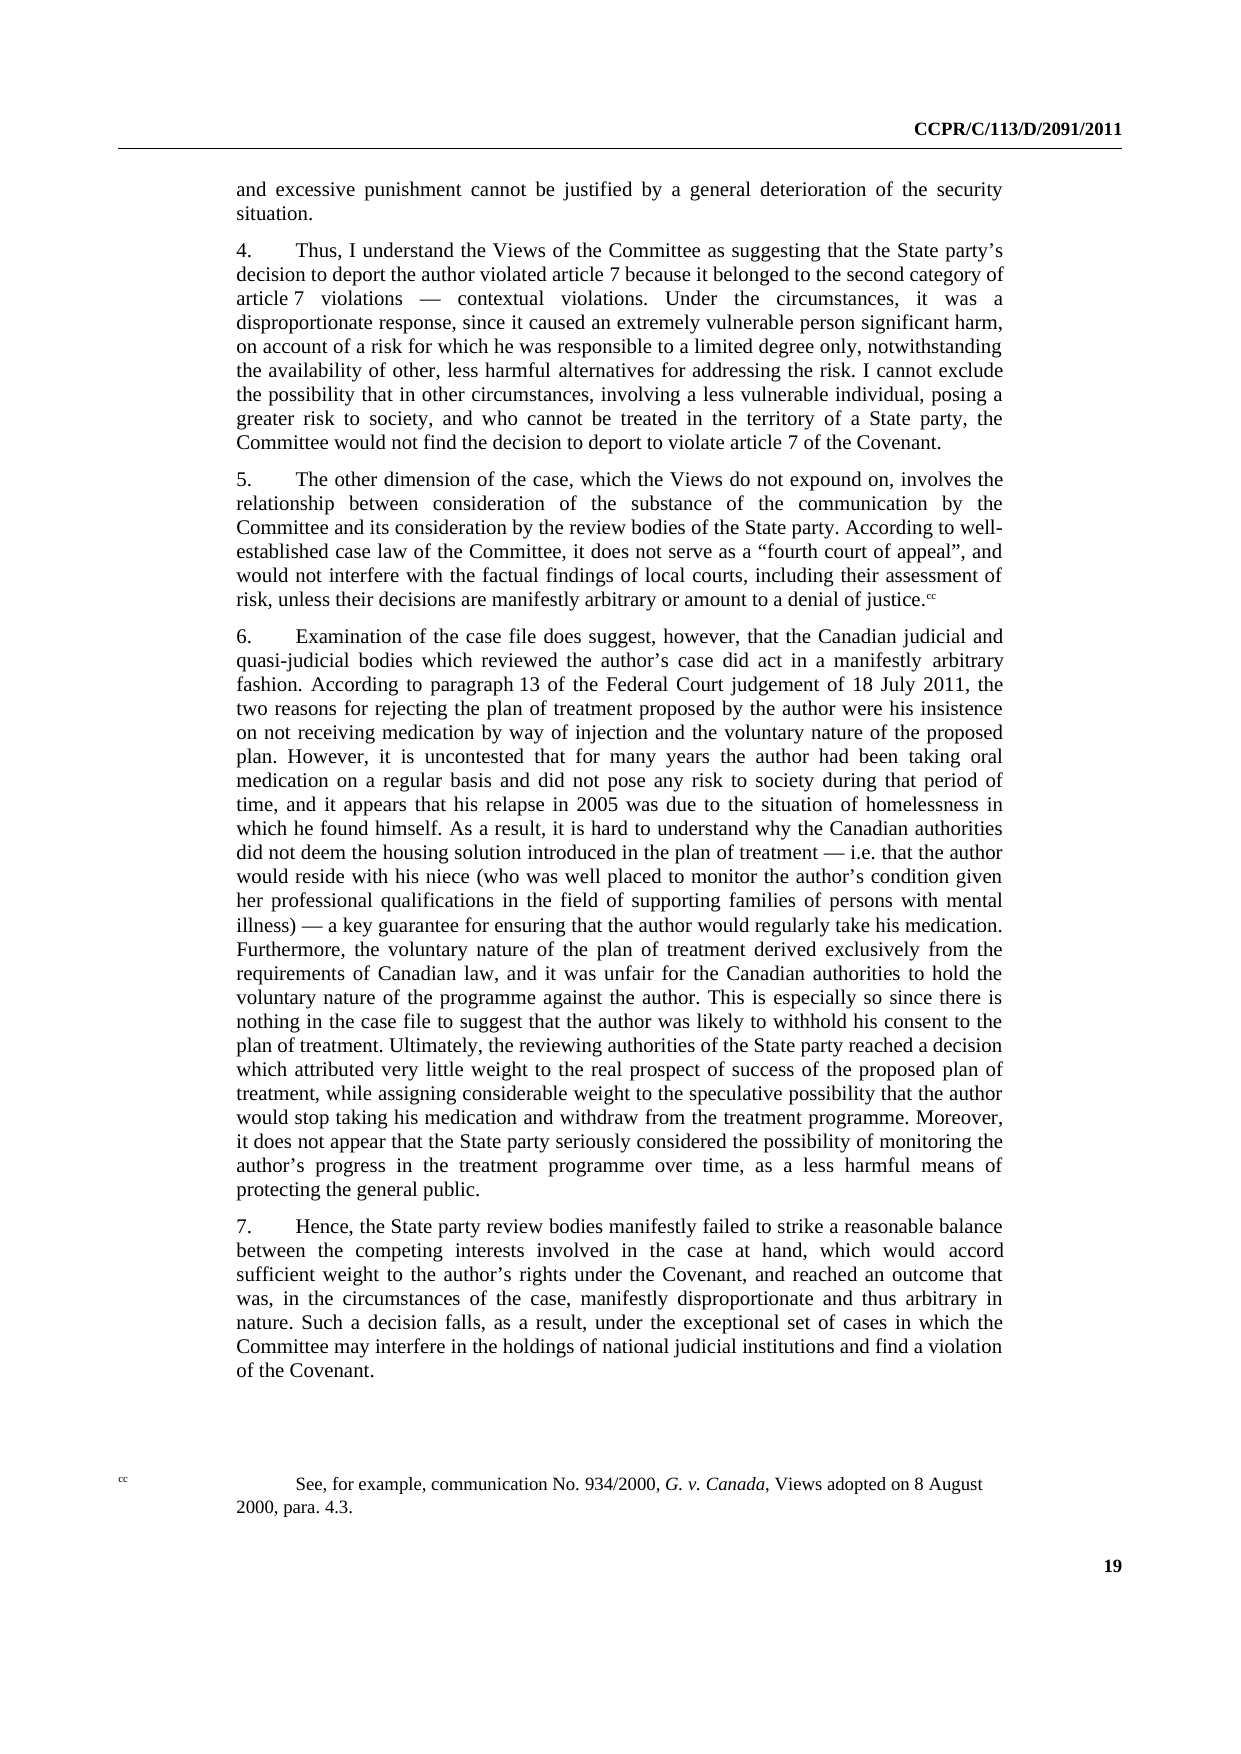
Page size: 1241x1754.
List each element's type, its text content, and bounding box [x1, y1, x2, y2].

text 6. Examination of the case file does suggest, however, that the Canadian judicial and quasi-judicial bodies which reviewed the author’s case did act in a manifestly arbitrary fashion. According to paragraph 13 of the Federal Court judgement of 18 July 2011, the two reasons for rejecting the plan of treatment proposed by the author were his insistence on not receiving medication by way of injection and the voluntary nature of the proposed plan. However, it is uncontested that for many years the author had been taking oral medication on a regular basis and did not pose any risk to society during that period of time, and it appears that his relapse in 2005 was due to the situation of homelessness in which he found himself. As a result, it is hard to understand why the Canadian authorities did not deem the housing solution introduced in the plan of treatment — i.e. that the author would reside with his niece (who was well placed to monitor the author’s condition given her professional qualifications in the field of supporting families of persons with mental illness) — a key guarantee for ensuring that the author would regularly take his medication. Furthermore, the voluntary nature of the plan of treatment derived exclusively from the requirements of Canadian law, and it was unfair for the Canadian authorities to hold the voluntary nature of the programme against the author. This is especially so since there is nothing in the case file to suggest that the author was likely to withhold his consent to the plan of treatment. Ultimately, the reviewing authorities of the State party reached a decision which attributed very little weight to the real prospect of success of the proposed plan of treatment, while assigning considerable weight to the speculative possibility that the author would stop taking his medication and withdraw from the treatment programme. Moreover, it does not appear that the State party seriously considered the possibility of monitoring the author’s progress in the treatment programme over time, as a less harmful means of protecting the general public. [236, 624, 1004, 1201]
text 5. The other dimension of the case, which the Views do not expound on, involves the relationship between consideration of the substance of the communication by the Committee and its consideration by the review bodies of the State party. According to well-established case law of the Committee, it does not serve as a “fourth court of appeal”, and would not interfere with the factual findings of local courts, including their assessment of risk, unless their decisions are manifestly arbitrary or amount to a denial of justice. [236, 467, 1004, 611]
text 7. Hence, the State party review bodies manifestly failed to strike a reasonable balance between the competing interests involved in the case at hand, which would accord sufficient weight to the author’s rights under the Covenant, and reached an outcome that was, in the circumstances of the case, manifestly disproportionate and thus arbitrary in nature. Such a decision falls, as a result, under the exceptional set of cases in which the Committee may interfere in the holdings of national judicial institutions and find a violation of the Covenant. [236, 1214, 1004, 1382]
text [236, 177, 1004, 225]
text 4. Thus, I understand the Views of the Committee as suggesting that the State party’s decision to deport the author violated article 7 because it belonged to the second category of article 7 violations — contextual violations. Under the circumstances, it was a disproportionate response, since it caused an extremely vulnerable person significant harm, on account of a risk for which he was responsible to a limited degree only, notwithstanding the availability of other, less harmful alternatives for addressing the risk. I cannot exclude the possibility that in other circumstances, involving a less vulnerable individual, posing a greater risk to society, and who cannot be treated in the territory of a State party, the Committee would not find the decision to deport to violate article 7 of the Covenant. [236, 238, 1004, 454]
